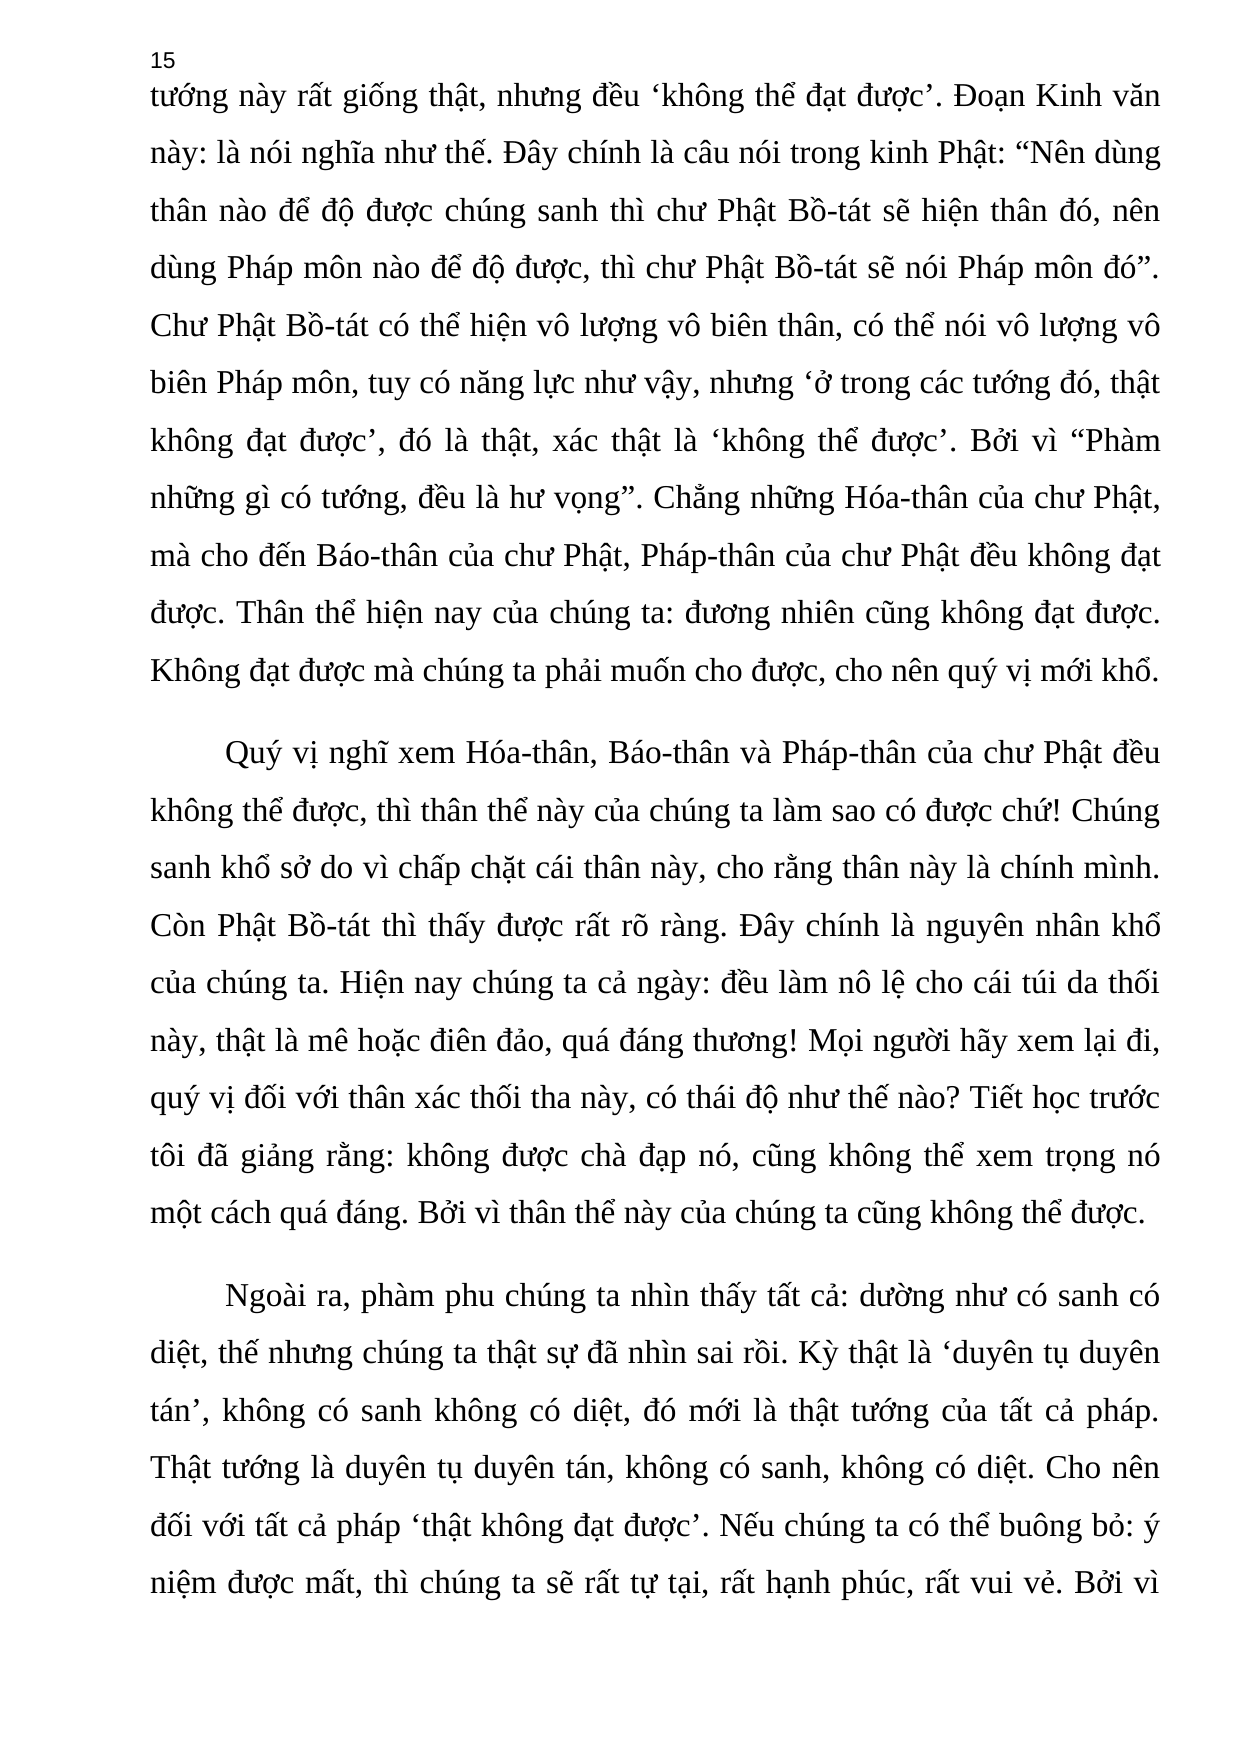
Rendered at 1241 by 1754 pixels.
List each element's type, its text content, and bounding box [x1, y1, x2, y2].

text Quý vị nghĩ xem Hóa-thân, Báo-thân và Pháp-thân của chư Phật đều không thể được, thì thân thể này của chúng ta làm sao có được chứ! Chúng sanh khổ sở do vì chấp chặt cái thân này, cho rằng thân này là chính mình. Còn Phật Bồ-tát thì thấy được rất rõ ràng. Đây chính là nguyên nhân khổ của chúng ta. Hiện nay chúng ta cả ngày: đều làm nô lệ cho cái túi da thối này, thật là mê hoặc điên đảo, quá đáng thương! Mọi người hãy xem lại đi, quý vị đối với thân xác thối tha này, có thái độ như thế nào? Tiết học trước tôi đã giảng rằng: không được chà đạp nó, cũng không thể xem trọng nó một cách quá đáng. Bởi vì thân thể này của chúng ta cũng không thể được. [150, 732, 1162, 1231]
